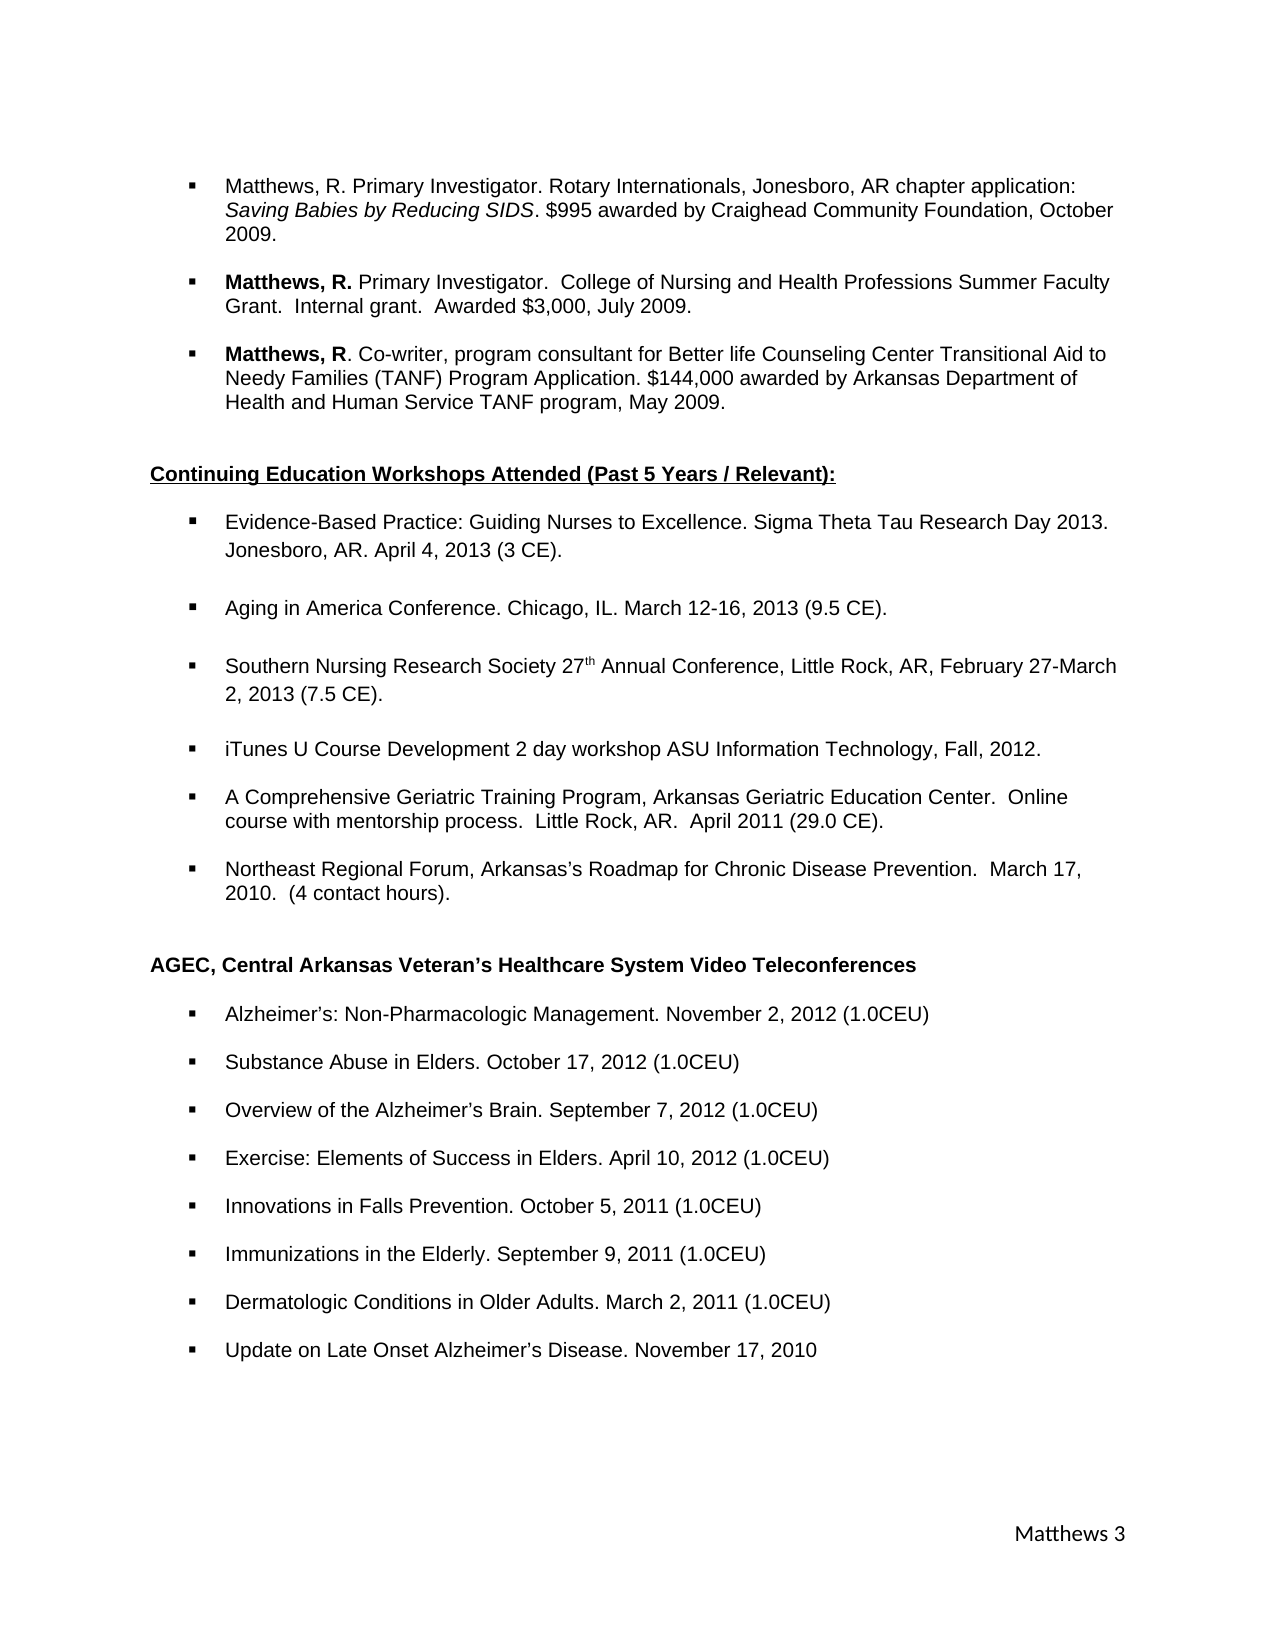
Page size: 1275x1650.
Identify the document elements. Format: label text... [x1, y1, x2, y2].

list Evidence-Based Practice: Guiding Nurses to Excellence. Sigma Theta Tau Research Day 2013. Jonesboro, AR. April 4, 2013 (3 CE). [187, 510, 1125, 562]
list Update on Late Onset Alzheimer’s Disease. November 17, 2010 [187, 1338, 1125, 1362]
list iTunes U Course Development 2 day workshop ASU Information Technology, Fall, 2012. [187, 736, 1125, 760]
list Innovations in Falls Prevention. October 5, 2011 (1.0CEU) [187, 1194, 1125, 1218]
list Northeast Regional Forum, Arkansas’s Roadmap for Chronic Disease Prevention. March 17, 2010. (4 contact hours). [187, 857, 1125, 905]
list A Comprehensive Geriatric Training Program, Arkansas Geriatric Education Center. Online course with mentorship process. Little Rock, AR. April 2011 (29.0 CE). [187, 785, 1125, 833]
list Overview of the Alzheimer’s Brain. September 7, 2012 (1.0CEU) [187, 1098, 1125, 1122]
list Southern Nursing Research Society 27th Annual Conference, Little Rock, AR, February 27-March 2, 2013 (7.5 CE). [187, 654, 1125, 705]
text Continuing Education Workshops Attended (Past 5 Years / Relevant): [150, 462, 1125, 486]
list Aging in America Conference. Chicago, IL. March 12-16, 2013 (9.5 CE). [187, 595, 1125, 620]
list Substance Abuse in Elders. October 17, 2012 (1.0CEU) [187, 1049, 1125, 1074]
list Exercise: Elements of Success in Elders. April 10, 2012 (1.0CEU) [187, 1146, 1125, 1170]
text AGEC, Central Arkansas Veteran’s Healthcare System Video Teleconferences [150, 953, 1125, 977]
list Matthews, R. Primary Investigator. Rotary Internationals, Jonesboro, AR chapter application: Saving Babies by Reducing SIDS. $995 awarded by Craighead Community Foundation, October 2009. [187, 174, 1125, 246]
list Matthews, R. Co-writer, program consultant for Better life Counseling Center Transitional Aid to Needy Families (TANF) Program Application. $144,000 awarded by Arkansas Department of Health and Human Service TANF program, May 2009. [187, 342, 1125, 414]
list Dermatologic Conditions in Older Adults. March 2, 2011 (1.0CEU) [187, 1290, 1125, 1314]
list Immunizations in the Elderly. September 9, 2011 (1.0CEU) [187, 1242, 1125, 1266]
list Alzheimer’s: Non-Pharmacologic Management. November 2, 2012 (1.0CEU) [187, 1001, 1125, 1026]
list Matthews, R. Primary Investigator. College of Nursing and Health Professions Summer Faculty Grant. Internal grant. Awarded $3,000, July 2009. [187, 270, 1125, 318]
